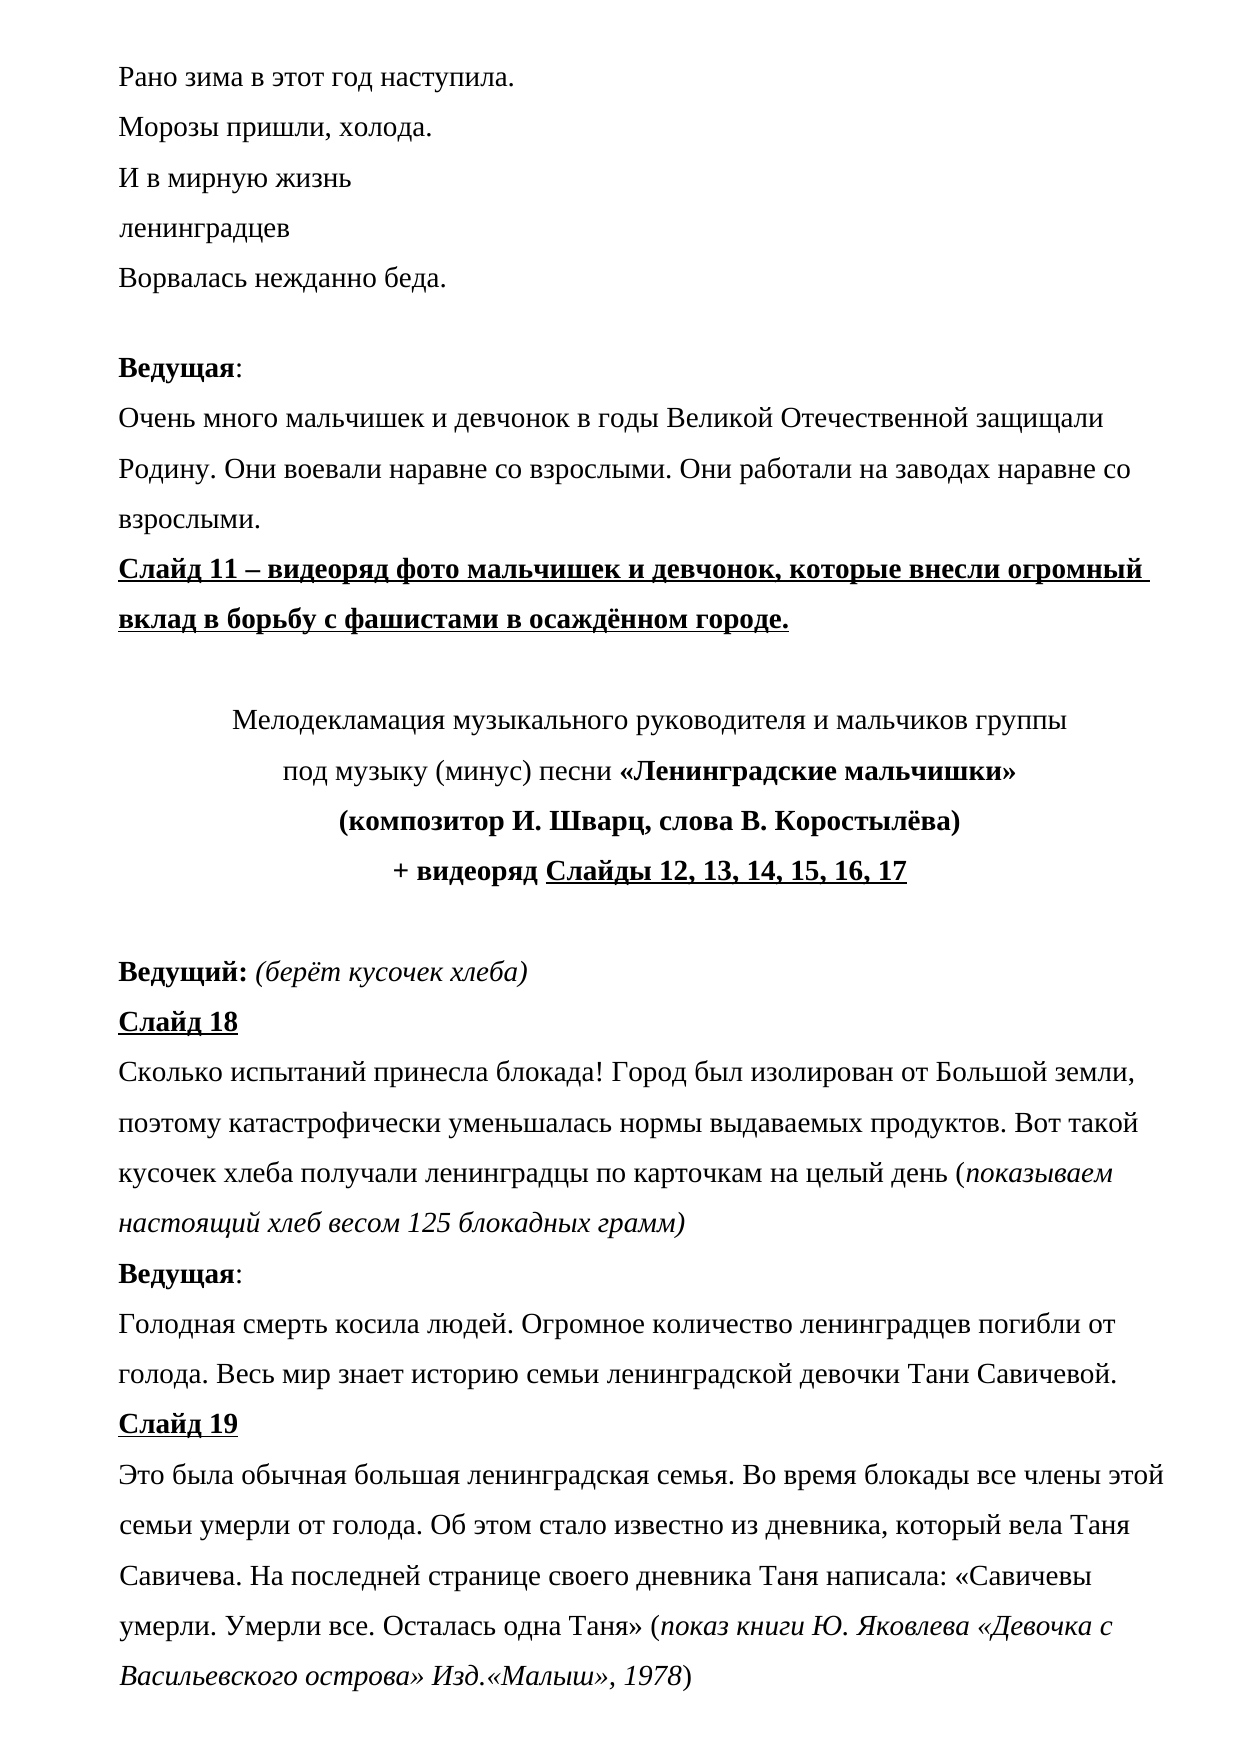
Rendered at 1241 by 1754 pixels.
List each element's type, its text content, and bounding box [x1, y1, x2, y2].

text Мелодекламация музыкального руководителя и мальчиков группы [118, 702, 1181, 736]
text Рано зима в этот год наступила. [118, 59, 1181, 93]
text (композитор И. Шварц, слова В. Коростылёва) [118, 803, 1181, 836]
text Ведущая: [118, 350, 1181, 384]
text + видеоряд Слайды 12, 13, 14, 15, 16, 17 [118, 853, 1181, 887]
text Морозы пришли, холода. [118, 109, 529, 143]
text Ворвалась нежданно беда. [118, 260, 529, 294]
text Очень много мальчишек и девчонок в годы Великой Отечественной защищали Родину. Они воевали наравне со взрослыми. Они работали на заводах наравне со взрослыми. [118, 400, 1181, 534]
text Это была обычная большая ленинградская семья. Во время блокады все члены этой семьи умерли от голода. Об этом стало известно из дневника, который вела Таня Савичева. На последней странице своего дневника Таня написала: «Савичевы умерли. Умерли все. Осталась одна Таня» (показ книги Ю. Яковлева «Девочка с Васильевского острова» Изд.«Малыш», 1978) [118, 1457, 1181, 1692]
text И в мирную жизнь ленинградцев [118, 160, 529, 243]
text Голодная смерть косила людей. Огромное количество ленинградцев погибли от голода. Весь мир знает историю семьи ленинградской девочки Тани Савичевой. [118, 1306, 1181, 1390]
text Ведущий: (берёт кусочек хлеба) [118, 954, 1181, 987]
text Слайд 18 [118, 1004, 1181, 1038]
text Сколько испытаний принесла блокада! Город был изолирован от Большой земли, поэтому катастрофически уменьшалась нормы выдаваемых продуктов. Вот такой кусочек хлеба получали ленинградцы по карточкам на целый день (показываем настоящий хлеб весом 125 блокадных грамм) [118, 1054, 1181, 1239]
text под музыку (минус) песни «Ленинградские мальчишки» [118, 753, 1181, 786]
text Ведущая: [118, 1256, 1181, 1289]
text Слайд 11 – видеоряд фото мальчишек и девчонок, которые внесли огромный вклад в борьбу с фашистами в осаждённом городе. [118, 551, 1181, 635]
text Слайд 19 [118, 1407, 1181, 1440]
